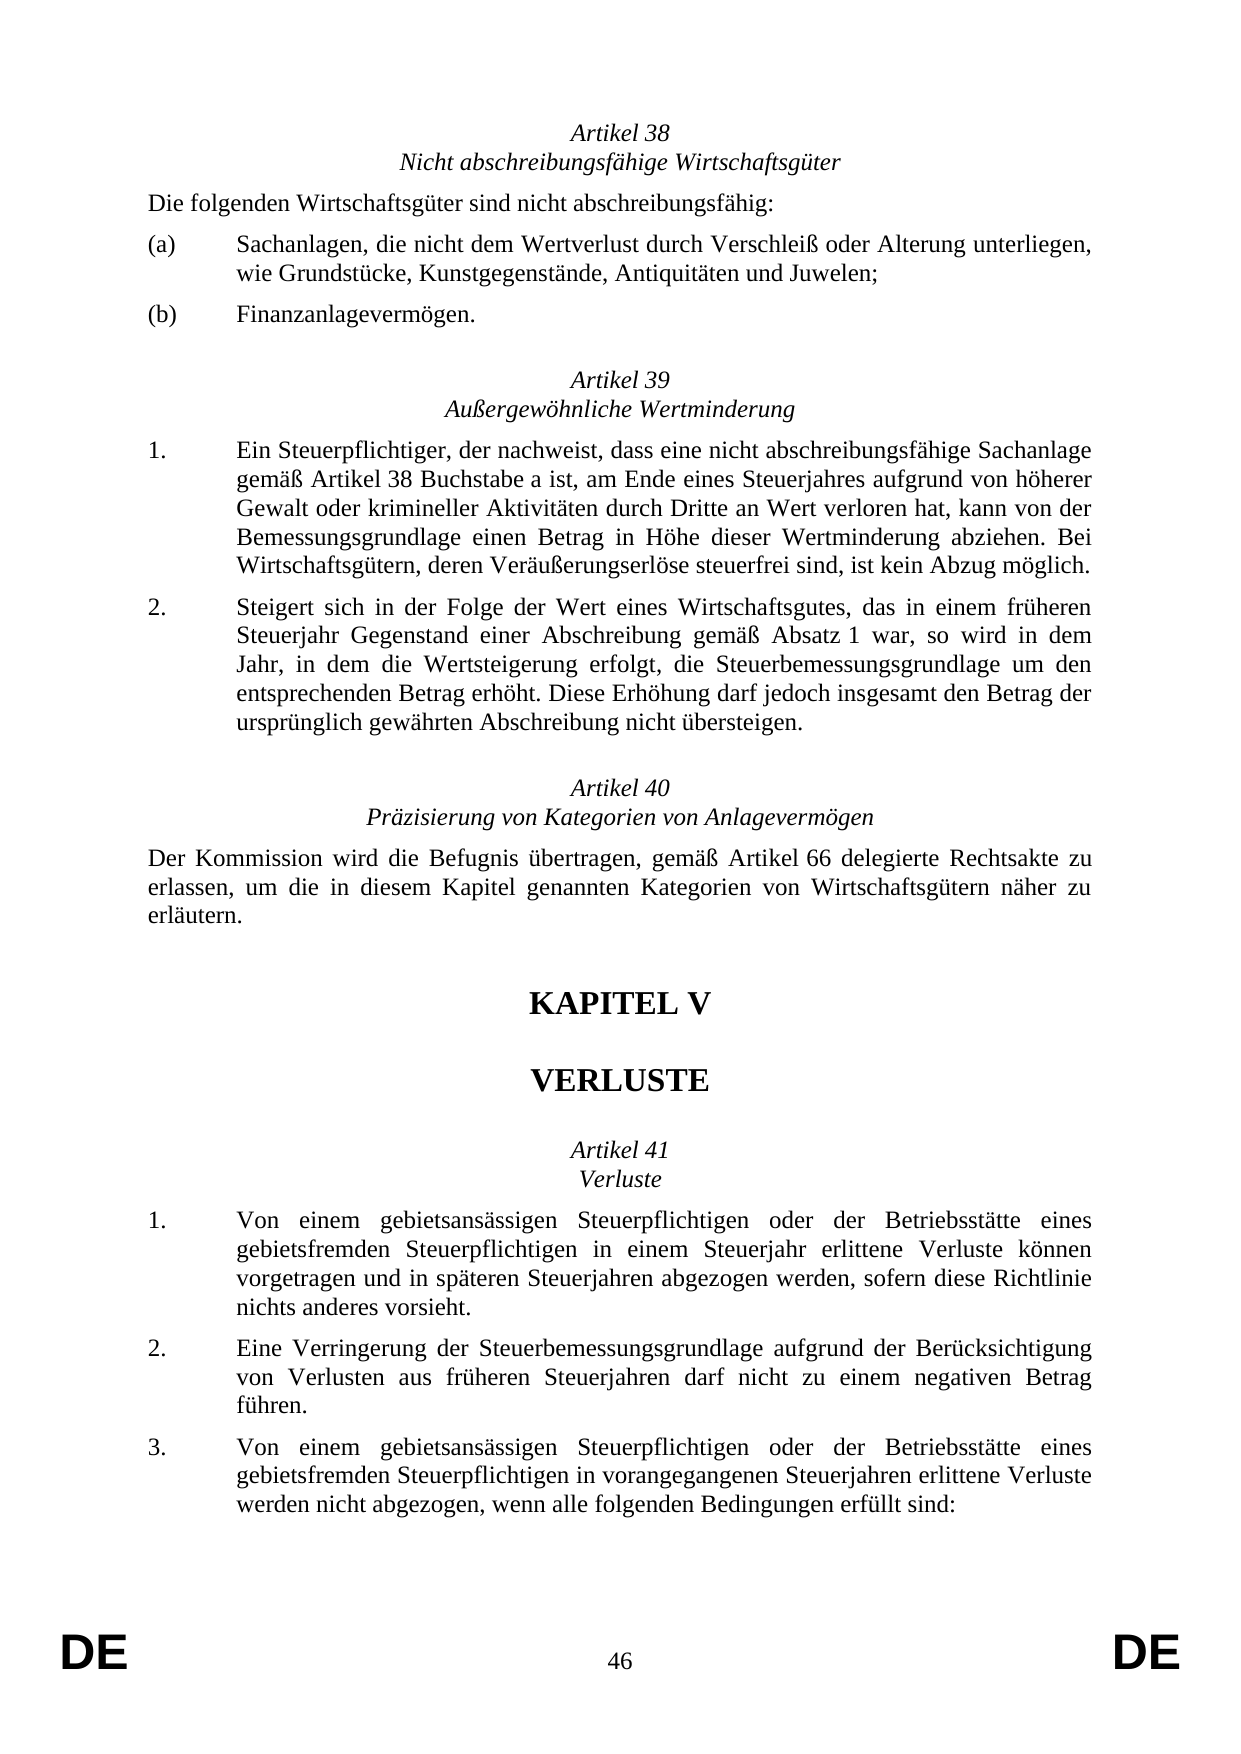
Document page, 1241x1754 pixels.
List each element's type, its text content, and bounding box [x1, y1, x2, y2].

text Artikel 38 Nicht abschreibungsfähige Wirtschaftsgüter [148, 118, 1093, 176]
text Artikel 39 Außergewöhnliche Wertminderung [148, 366, 1093, 423]
text 1. Ein Steuerpflichtiger, der nachweist, dass eine nicht abschreibungsfähige Sachanlage gemäß Artikel 38 Buchstabe a ist, am Ende eines Steuerjahres aufgrund von höherer Gewalt oder krimineller Aktivitäten durch Dritte an Wert verloren hat, kann von der Bemessungsgrundlage einen Betrag in Höhe dieser Wertminderung abziehen. Bei Wirtschaftsgütern, deren Veräußerungserlöse steuerfrei sind, ist kein Abzug möglich. [148, 436, 1093, 579]
text Artikel 40 Präzisierung von Kategorien von Anlagevermögen [148, 773, 1093, 831]
list Sachanlagen, die nicht dem Wertverlust durch Verschleiß oder Alterung unterliegen, wie Grundstücke, Kunstgegenstände, Antiquitäten und Juwelen; [148, 229, 1093, 287]
text 2. Eine Verringerung der Steuerbemessungsgrundlage aufgrund der Berücksichtigung von Verlusten aus früheren Steuerjahren darf nicht zu einem negativen Betrag führen. [148, 1333, 1093, 1419]
text 1. Von einem gebietsansässigen Steuerpflichtigen oder der Betriebsstätte eines gebietsfremden Steuerpflichtigen in einem Steuerjahr erlittene Verluste können vorgetragen und in späteren Steuerjahren abgezogen werden, sofern diese Richtlinie nichts anderes vorsieht. [148, 1206, 1093, 1321]
title KAPITEL V VERLUSTE [148, 983, 1093, 1098]
text Der Kommission wird die Befugnis übertragen, gemäß Artikel 66 delegierte Rechtsakte zu erlassen, um die in diesem Kapitel genannten Kategorien von Wirtschaftsgütern näher zu erläutern. [148, 843, 1093, 929]
text Finanzanlagevermögen. [148, 299, 1093, 328]
text Die folgenden Wirtschaftsgüter sind nicht abschreibungsfähig: [148, 188, 1093, 217]
text 3. Von einem gebietsansässigen Steuerpflichtigen oder der Betriebsstätte eines gebietsfremden Steuerpflichtigen in vorangegangenen Steuerjahren erlittene Verluste werden nicht abgezogen, wenn alle folgenden Bedingungen erfüllt sind: [148, 1432, 1093, 1518]
text Artikel 41 Verluste [148, 1136, 1093, 1193]
text 2. Steigert sich in der Folge der Wert eines Wirtschaftsgutes, das in einem früheren Steuerjahr Gegenstand einer Abschreibung gemäß Absatz 1 war, so wird in dem Jahr, in dem die Wertsteigerung erfolgt, die Steuerbemessungsgrundlage um den entsprechenden Betrag erhöht. Diese Erhöhung darf jedoch insgesamt den Betrag der ursprünglich gewährten Abschreibung nicht übersteigen. [148, 592, 1093, 736]
